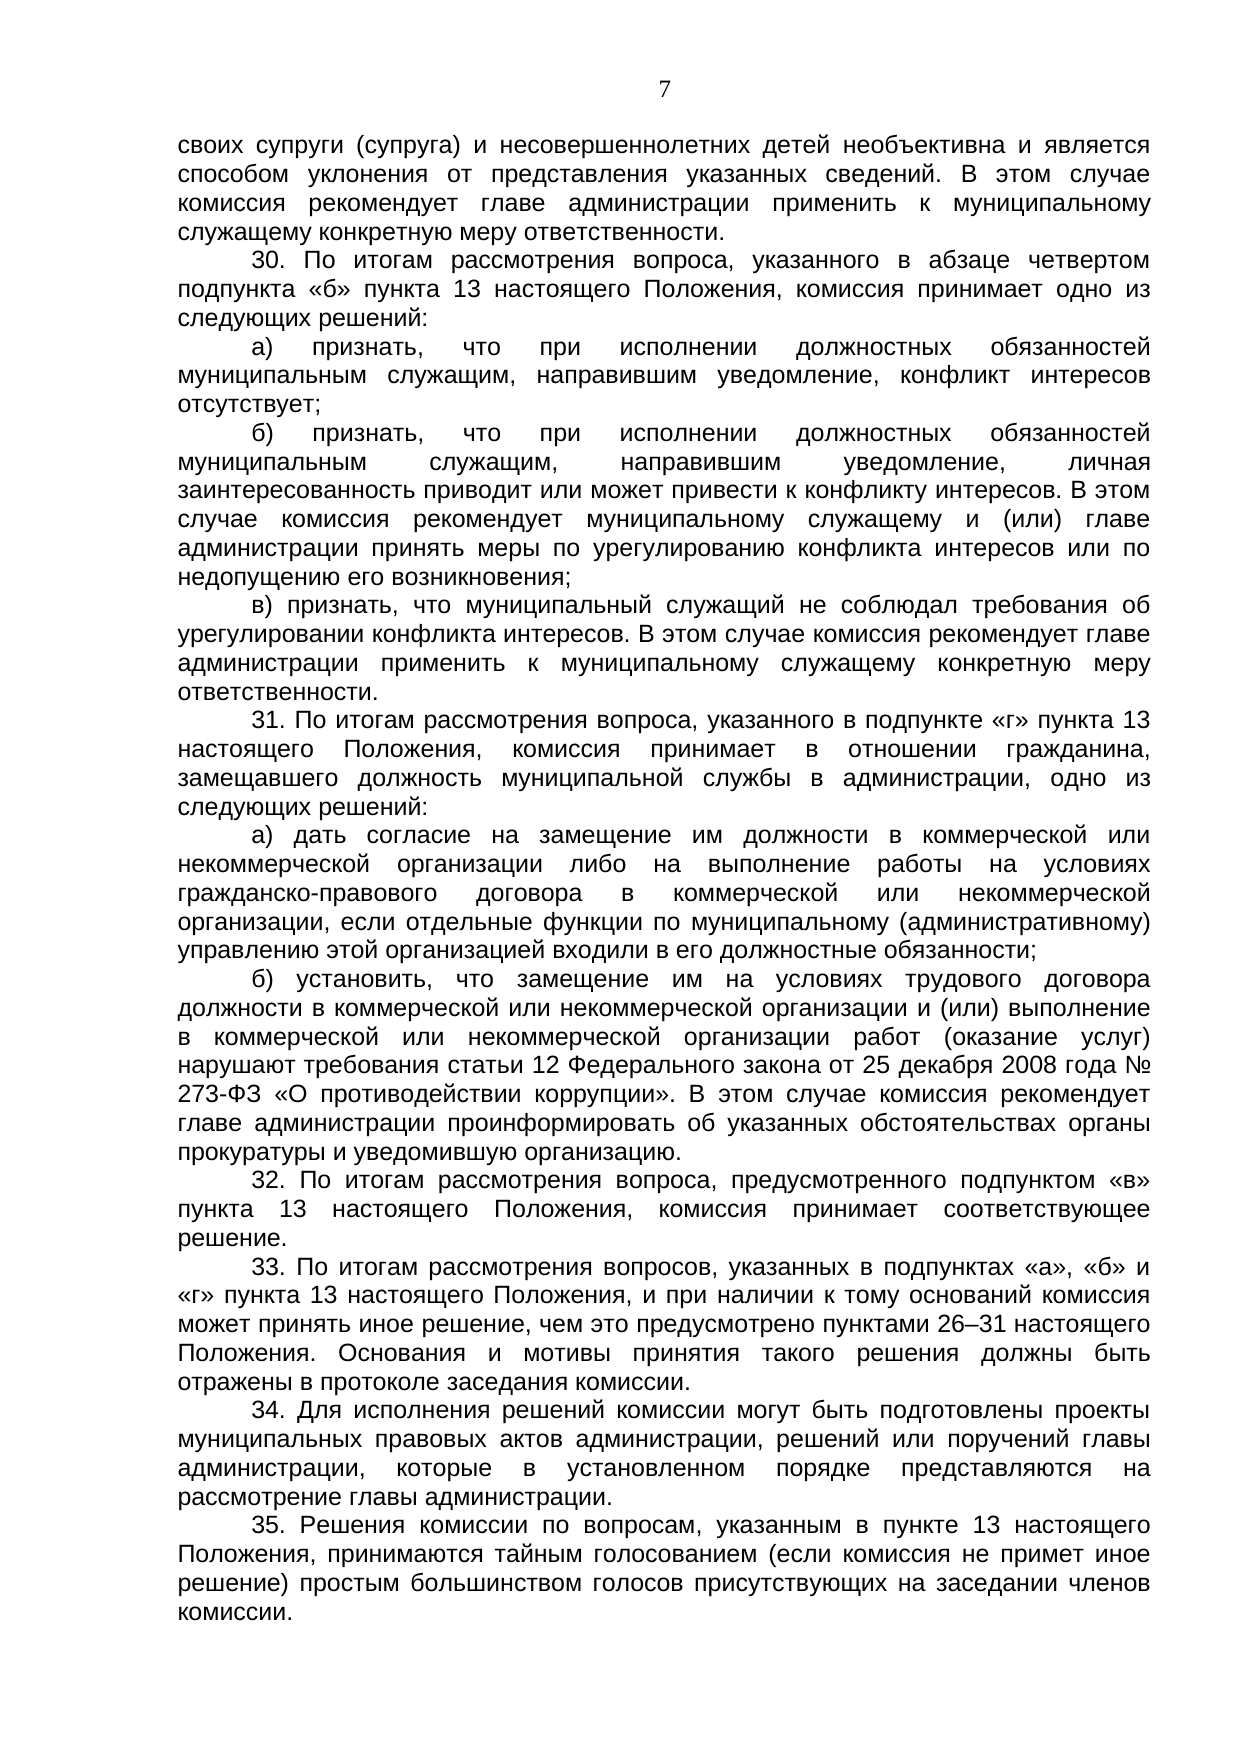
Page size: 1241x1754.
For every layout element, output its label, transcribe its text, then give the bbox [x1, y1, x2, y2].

text б) установить, что замещение им на условиях трудового договора должности в коммерческой или некоммерческой организации и (или) выполнение в коммерческой или некоммерческой организации работ (оказание услуг) нарушают требования статьи 12 Федерального закона от 25 декабря 2008 года № 273-ФЗ «О противодействии коррупции». В этом случае комиссия рекомендует главе администрации проинформировать об указанных обстоятельствах органы прокуратуры и уведомившую организацию. [177, 964, 1152, 1166]
text в) признать, что муниципальный служащий не соблюдал требования об урегулировании конфликта интересов. В этом случае комиссия рекомендует главе администрации применить к муниципальному служащему конкретную меру ответственности. [177, 591, 1152, 706]
text 32. По итогам рассмотрения вопроса, предусмотренного подпунктом «в» пункта 13 настоящего Положения, комиссия принимает соответствующее решение. [177, 1166, 1152, 1252]
text 33. По итогам рассмотрения вопросов, указанных в подпунктах «а», «б» и «г» пункта 13 настоящего Положения, и при наличии к тому оснований комиссия может принять иное решение, чем это предусмотрено пунктами 26–31 настоящего Положения. Основания и мотивы принятия такого решения должны быть отражены в протоколе заседания комиссии. [177, 1252, 1152, 1396]
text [177, 131, 1152, 246]
text 34. Для исполнения решений комиссии могут быть подготовлены проекты муниципальных правовых актов администрации, решений или поручений главы администрации, которые в установленном порядке представляются на рассмотрение главы администрации. [177, 1396, 1152, 1511]
text б) признать, что при исполнении должностных обязанностей муниципальным служащим, направившим уведомление, личная заинтересованность приводит или может привести к конфликту интересов. В этом случае комиссия рекомендует муниципальному служащему и (или) главе администрации принять меры по урегулированию конфликта интересов или по недопущению его возникновения; [177, 418, 1152, 591]
text а) признать, что при исполнении должностных обязанностей муниципальным служащим, направившим уведомление, конфликт интересов отсутствует; [177, 332, 1152, 418]
text 30. По итогам рассмотрения вопроса, указанного в абзаце четвертом подпункта «б» пункта 13 настоящего Положения, комиссия принимает одно из следующих решений: [177, 246, 1152, 332]
text 35. Решения комиссии по вопросам, указанным в пункте 13 настоящего Положения, принимаются тайным голосованием (если комиссия не примет иное решение) простым большинством голосов присутствующих на заседании членов комиссии. [177, 1511, 1152, 1626]
text а) дать согласие на замещение им должности в коммерческой или некоммерческой организации либо на выполнение работы на условиях гражданско-правового договора в коммерческой или некоммерческой организации, если отдельные функции по муниципальному (административному) управлению этой организацией входили в его должностные обязанности; [177, 821, 1152, 964]
text 31. По итогам рассмотрения вопроса, указанного в подпункте «г» пункта 13 настоящего Положения, комиссия принимает в отношении гражданина, замещавшего должность муниципальной службы в администрации, одно из следующих решений: [177, 706, 1152, 821]
